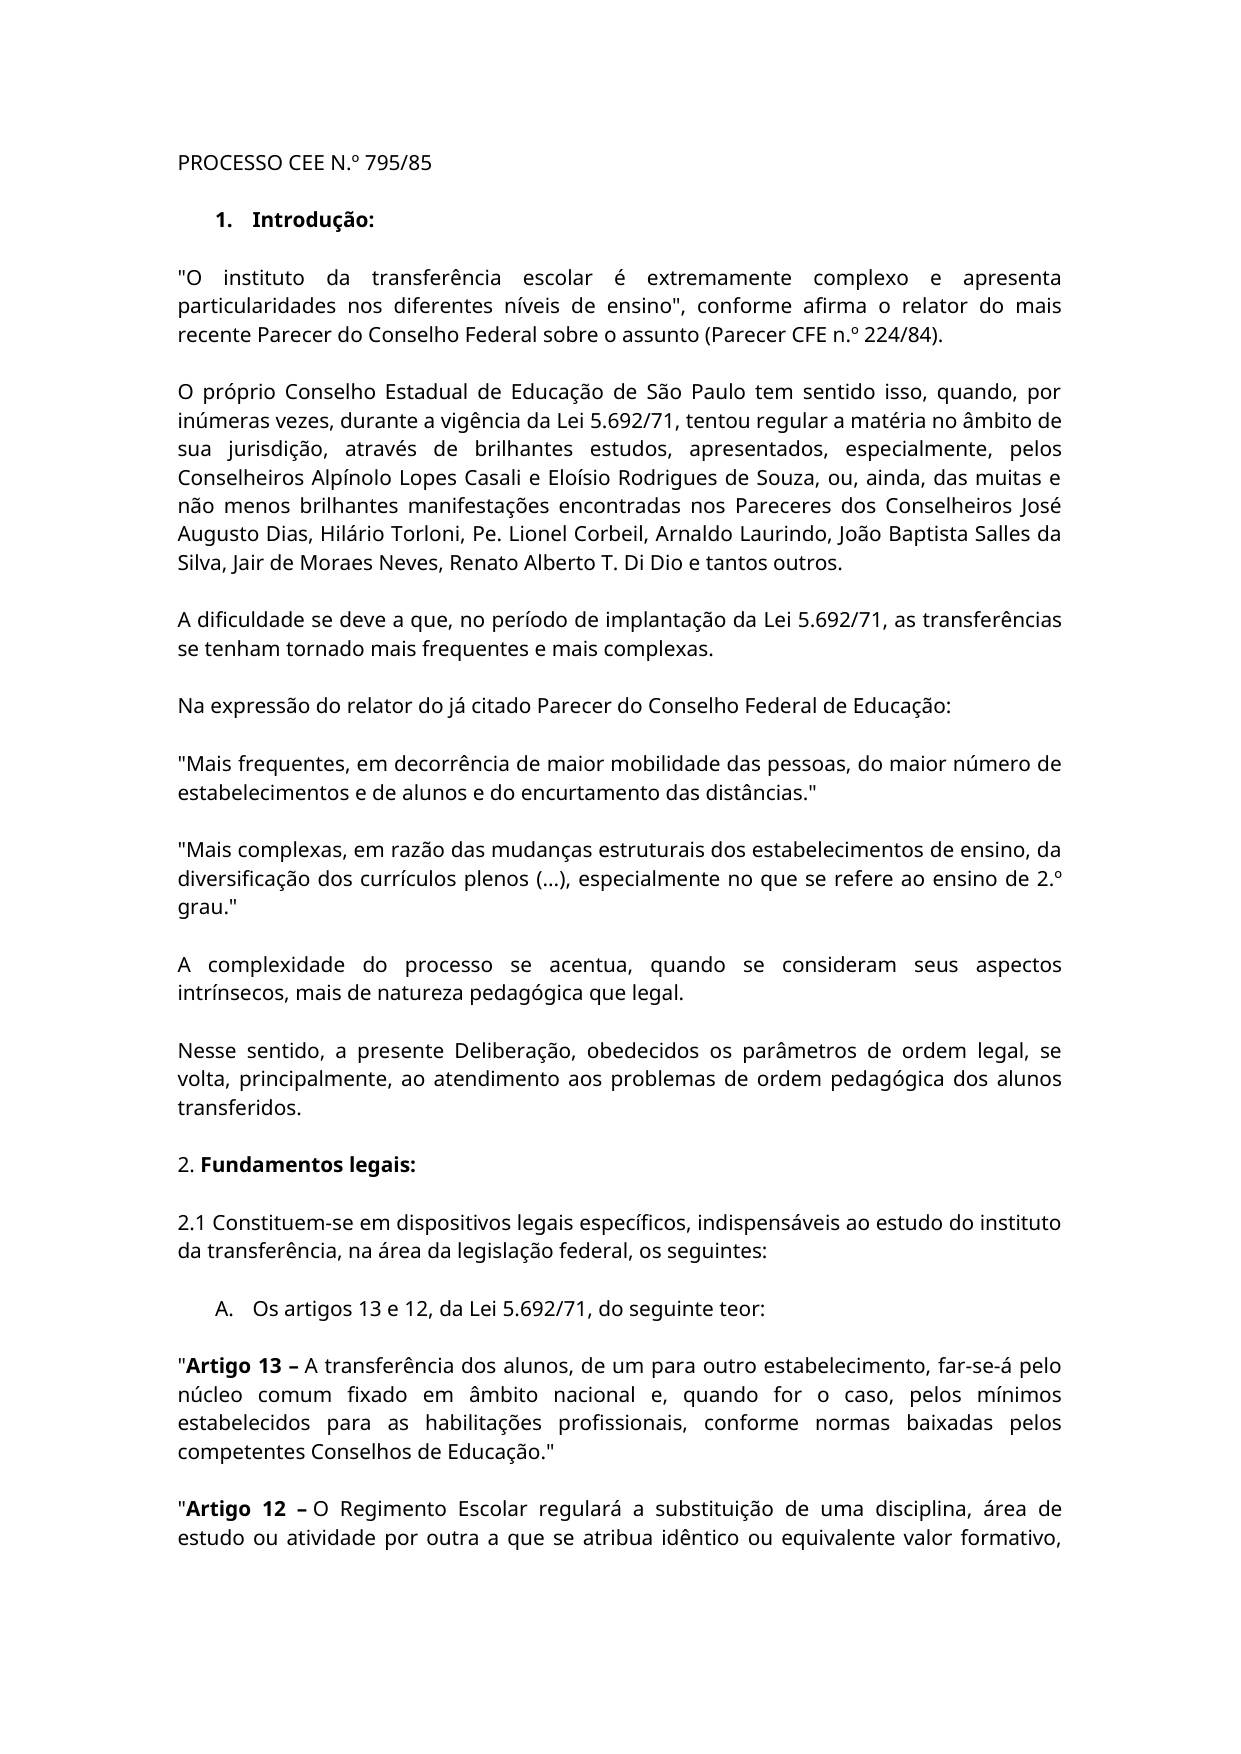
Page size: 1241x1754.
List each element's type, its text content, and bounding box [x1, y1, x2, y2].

text "Artigo 13 – A transferência dos alunos, de um para outro estabelecimento, far-se-á pelo núcleo comum fixado em âmbito nacional e, quando for o caso, pelos mínimos estabelecidos para as habilitações profissionais, conforme normas baixadas pelos competentes Conselhos de Educação." [177, 1351, 1063, 1465]
text A complexidade do processo se acentua, quando se consideram seus aspectos intrínsecos, mais de natureza pedagógica que legal. [177, 950, 1063, 1007]
text PROCESSO CEE N.º 795/85 [177, 148, 1063, 176]
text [177, 1494, 1063, 1551]
text O próprio Conselho Estadual de Educação de São Paulo tem sentido isso, quando, por inúmeras vezes, durante a vigência da Lei 5.692/71, tentou regular a matéria no âmbito de sua jurisdição, através de brilhantes estudos, apresentados, especialmente, pelos Conselheiros Alpínolo Lopes Casali e Eloísio Rodrigues de Souza, ou, ainda, das muitas e não menos brilhantes manifestações encontradas nos Pareceres dos Conselheiros José Augusto Dias, Hilário Torloni, Pe. Lionel Corbeil, Arnaldo Laurindo, João Baptista Salles da Silva, Jair de Moraes Neves, Renato Alberto T. Di Dio e tantos outros. [177, 377, 1063, 576]
text A dificuldade se deve a que, no período de implantação da Lei 5.692/71, as transferências se tenham tornado mais frequentes e mais complexas. [177, 606, 1063, 662]
list Introdução: [215, 205, 1063, 234]
text 2.1 Constituem-se em dispositivos legais específicos, indispensáveis ao estudo do instituto da transferência, na área da legislação federal, os seguintes: [177, 1208, 1063, 1265]
text "Mais frequentes, em decorrência de maior mobilidade das pessoas, do maior número de estabelecimentos e de alunos e do encurtamento das distâncias." [177, 749, 1063, 806]
text Na expressão do relator do já citado Parecer do Conselho Federal de Educação: [177, 692, 1063, 720]
text "O instituto da transferência escolar é extremamente complexo e apresenta particularidades nos diferentes níveis de ensino", conforme afirma o relator do mais recente Parecer do Conselho Federal sobre o assunto (Parecer CFE n.º 224/84). [177, 263, 1063, 348]
text Nesse sentido, a presente Deliberação, obedecidos os parâmetros de ordem legal, se volta, principalmente, ao atendimento aos problemas de ordem pedagógica dos alunos transferidos. [177, 1036, 1063, 1121]
list Os artigos 13 e 12, da Lei 5.692/71, do seguinte teor: [215, 1294, 1063, 1322]
text "Mais complexas, em razão das mudanças estruturais dos estabelecimentos de ensino, da diversificação dos currículos plenos (...), especialmente no que se refere ao ensino de 2.º grau." [177, 835, 1063, 921]
text 2. Fundamentos legais: [177, 1150, 1063, 1179]
